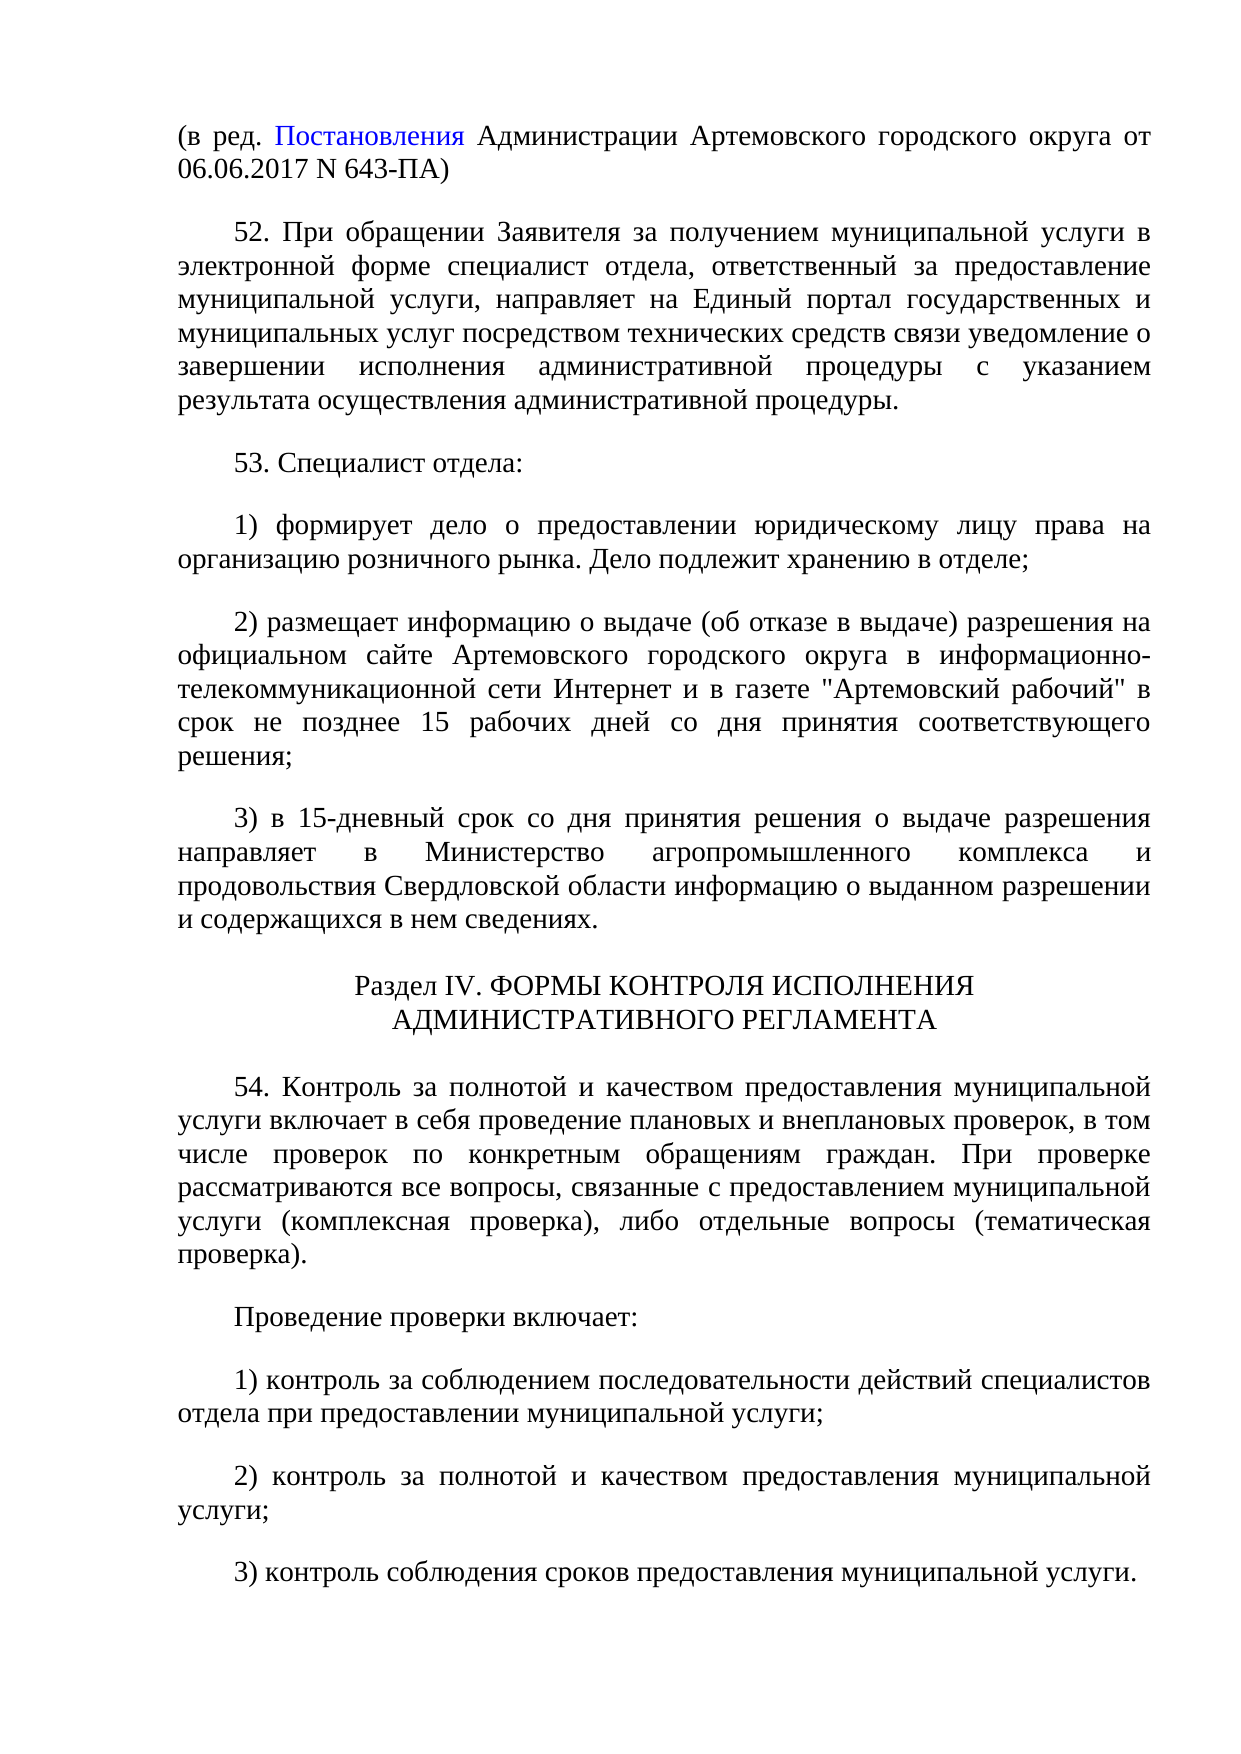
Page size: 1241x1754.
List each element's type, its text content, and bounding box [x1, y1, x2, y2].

text 2) контроль за полнотой и качеством предоставления муниципальной услуги; [177, 1458, 1152, 1525]
text Проведение проверки включает: [177, 1299, 1152, 1333]
text 53. Специалист отдела: [177, 445, 1152, 478]
text 1) формирует дело о предоставлении юридическому лицу права на организацию розничного рынка. Дело подлежит хранению в отделе; [177, 507, 1152, 574]
text Раздел IV. ФОРМЫ КОНТРОЛЯ ИСПОЛНЕНИЯ [177, 968, 1152, 1002]
text 52. При обращении Заявителя за получением муниципальной услуги в электронной форме специалист отдела, ответственный за предоставление муниципальной услуги, направляет на Единый портал государственных и муниципальных услуг посредством технических средств связи уведомление о завершении исполнения административной процедуры с указанием результата осуществления административной процедуры. [177, 214, 1152, 416]
text (в ред. Постановления Администрации Артемовского городского округа от 06.06.2017 N 643-ПА) [177, 118, 1152, 185]
text 1) контроль за соблюдением последовательности действий специалистов отдела при предоставлении муниципальной услуги; [177, 1362, 1152, 1429]
text АДМИНИСТРАТИВНОГО РЕГЛАМЕНТА [177, 1002, 1152, 1035]
text 54. Контроль за полнотой и качеством предоставления муниципальной услуги включает в себя проведение плановых и внеплановых проверок, в том числе проверок по конкретным обращениям граждан. При проверке рассматриваются все вопросы, связанные с предоставлением муниципальной услуги (комплексная проверка), либо отдельные вопросы (тематическая проверка). [177, 1069, 1152, 1270]
text 2) размещает информацию о выдаче (об отказе в выдаче) разрешения на официальном сайте Артемовского городского округа в информационно-телекоммуникационной сети Интернет и в газете "Артемовский рабочий" в срок не позднее 15 рабочих дней со дня принятия соответствующего решения; [177, 604, 1152, 771]
text 3) контроль соблюдения сроков предоставления муниципальной услуги. [177, 1554, 1152, 1588]
text 3) в 15-дневный срок со дня принятия решения о выдаче разрешения направляет в Министерство агропромышленного комплекса и продовольствия Свердловской области информацию о выданном разрешении и содержащихся в нем сведениях. [177, 801, 1152, 935]
